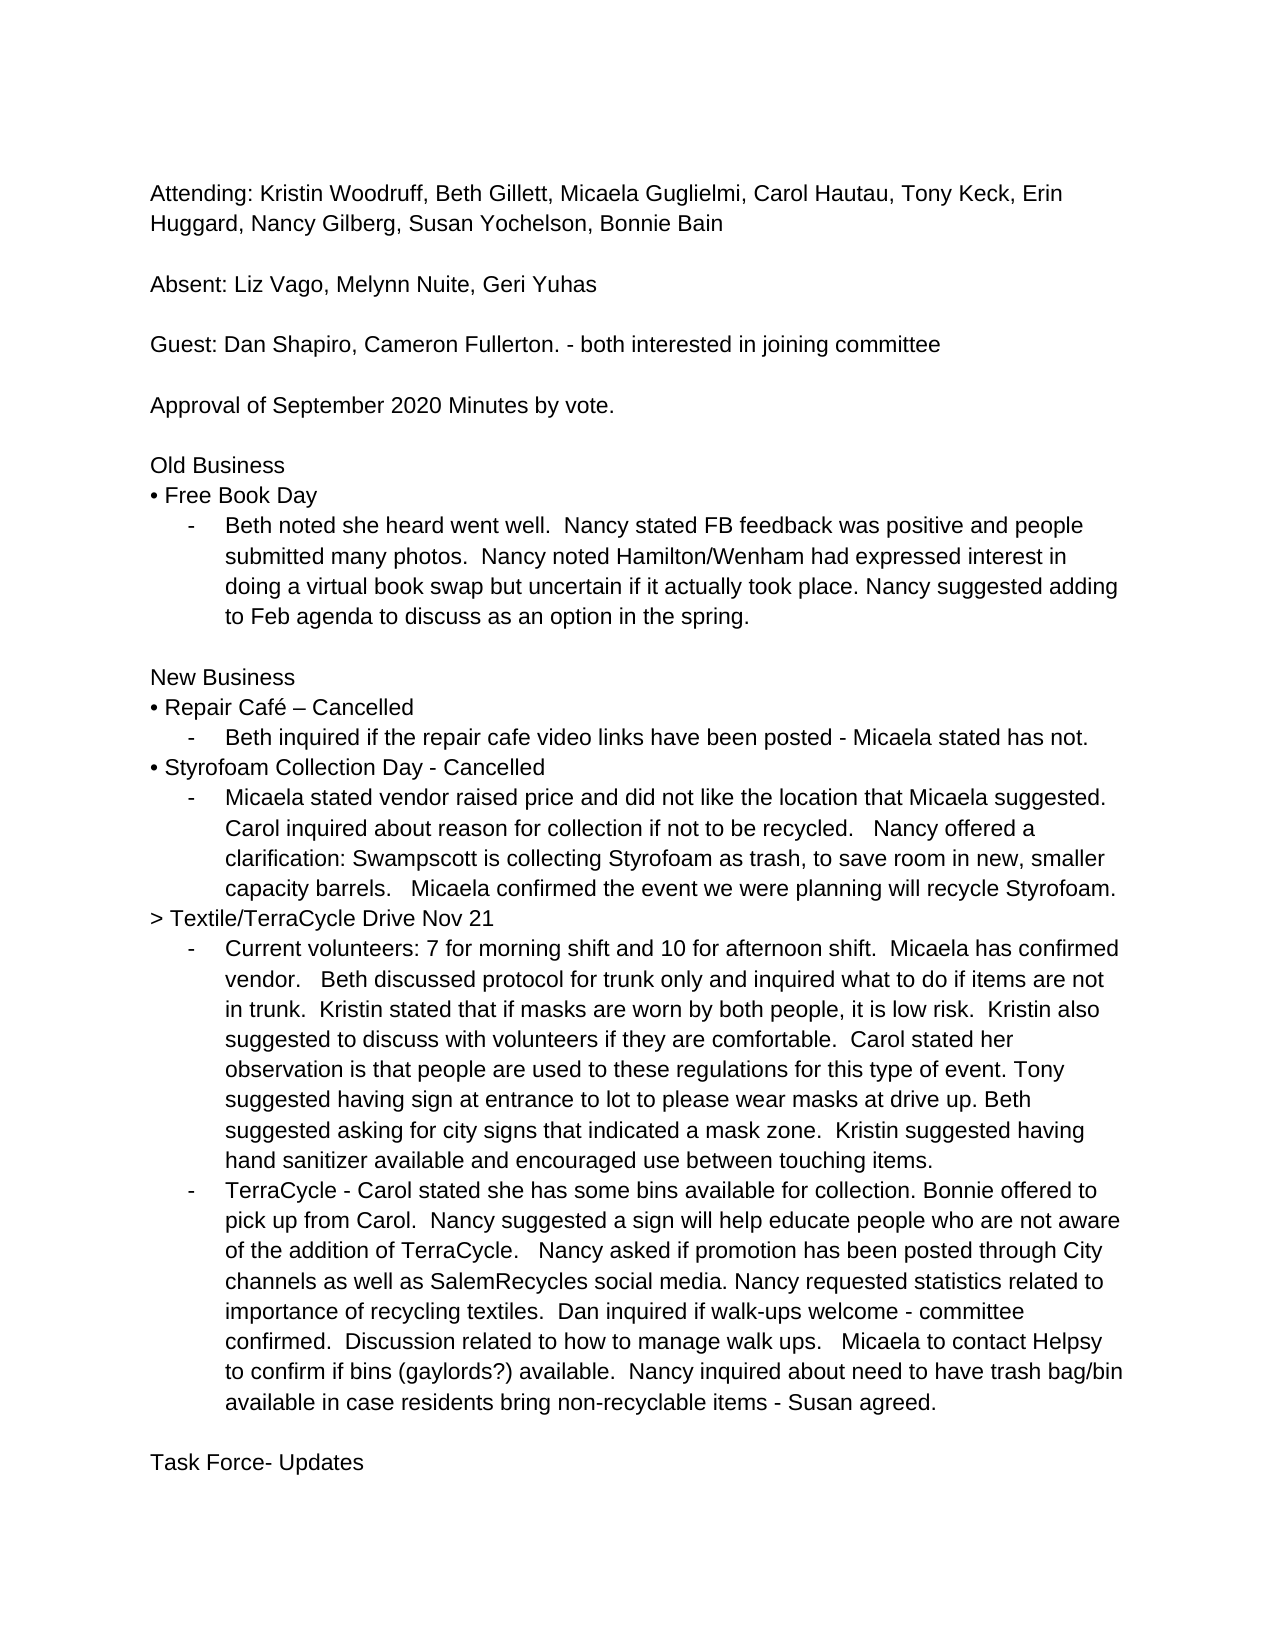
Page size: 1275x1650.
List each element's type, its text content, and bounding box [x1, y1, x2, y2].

text Old Business [150, 452, 1125, 478]
list Micaela stated vendor raised price and did not like the location that Micaela suggested. Carol inquired about reason for collection if not to be recycled. Nancy offered a clarification: Swampscott is collecting Styrofoam as trash, to save room in new, smaller capacity barrels. Micaela confirmed the event we were planning will recycle Styrofoam. [187, 784, 1125, 901]
text Approval of September 2020 Minutes by vote. [150, 392, 1125, 418]
list TerraCycle - Carol stated she has some bins available for collection. Bonnie offered to pick up from Carol. Nancy suggested a sign will help educate people who are not aware of the addition of TerraCycle. Nancy asked if promotion has been posted through City channels as well as SalemRecycles social media. Nancy requested statistics related to importance of recycling textiles. Dan inquired if walk-ups welcome - committee confirmed. Discussion related to how to manage walk ups. Micaela to contact Helpsy to confirm if bins (gaylords?) available. Nancy inquired about need to have trash bag/bin available in case residents bring non-recyclable items - Susan agreed. [187, 1177, 1125, 1415]
text Attending: Kristin Woodruff, Beth Gillett, Micaela Guglielmi, Carol Hautau, Tony Keck, Erin Huggard, Nancy Gilberg, Susan Yochelson, Bonnie Bain [150, 180, 1125, 237]
text > Textile/TerraCycle Drive Nov 21 [150, 905, 1125, 932]
list Beth inquired if the repair cafe video links have been posted - Micaela stated has not. [187, 724, 1125, 750]
text • Free Book Day [150, 482, 1125, 509]
list Current volunteers: 7 for morning shift and 10 for afternoon shift. Micaela has confirmed vendor. Beth discussed protocol for trunk only and inquired what to do if items are not in trunk. Kristin stated that if masks are worn by both people, it is low risk. Kristin also suggested to discuss with volunteers if they are comfortable. Carol stated her observation is that people are used to these regulations for this type of event. Tony suggested having sign at entrance to lot to please wear masks at drive up. Beth suggested asking for city signs that indicated a mask zone. Kristin suggested having hand sanitizer available and encouraged use between touching items. [187, 935, 1125, 1173]
text Absent: Liz Vago, Melynn Nuite, Geri Yuhas [150, 271, 1125, 297]
text New Business [150, 663, 1125, 690]
text Guest: Dan Shapiro, Cameron Fullerton. - both interested in joining committee [150, 331, 1125, 358]
text • Styrofoam Collection Day - Cancelled [150, 754, 1125, 781]
text • Repair Café – Cancelled [150, 694, 1125, 720]
list Beth noted she heard went well. Nancy stated FB feedback was positive and people submitted many photos. Nancy noted Hamilton/Wenham had expressed interest in doing a virtual book swap but uncertain if it actually took place. Nancy suggested adding to Feb agenda to discuss as an option in the spring. [187, 512, 1125, 629]
text Task Force- Updates [150, 1449, 1125, 1475]
